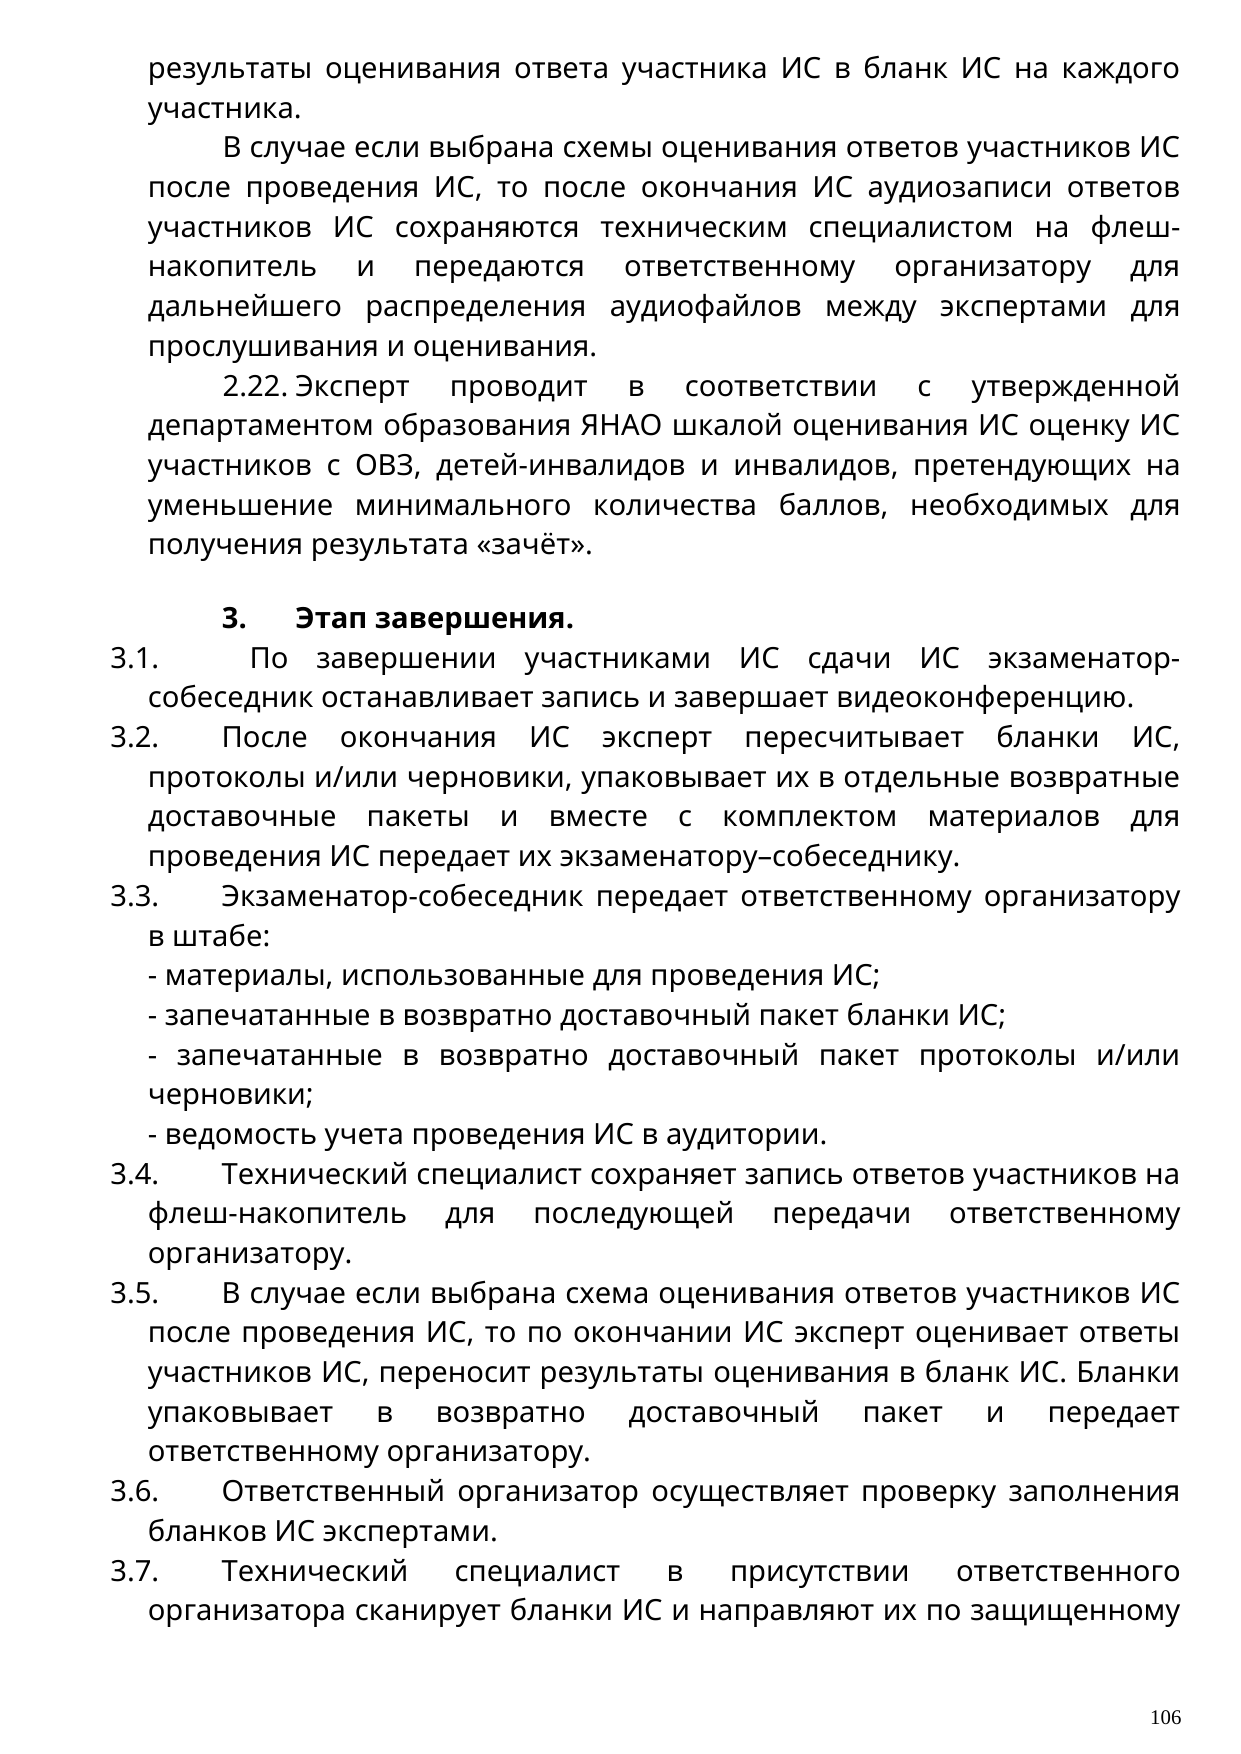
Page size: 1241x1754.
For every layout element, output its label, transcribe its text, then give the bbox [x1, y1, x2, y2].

text - запечатанные в возвратно доставочный пакет протоколы и/или черновики; [148, 1034, 1181, 1113]
list Технический специалист сохраняет запись ответов участников на флеш-накопитель для последующей передачи ответственному организатору. [110, 1153, 1181, 1272]
list Эксперт проводит в соответствии с утвержденной департаментом образования ЯНАО шкалой оценивания ИС оценку ИС участников с ОВЗ, детей-инвалидов и инвалидов, претендующих на уменьшение минимального количества баллов, необходимых для получения результата «зачёт». [148, 365, 1181, 563]
list После окончания ИС эксперт пересчитывает бланки ИС, протоколы и/или черновики, упаковывает их в отдельные возвратные доставочные пакеты и вместе с комплектом материалов для проведения ИС передает их экзаменатору–собеседнику. [110, 716, 1181, 875]
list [148, 47, 1181, 127]
list По завершении участниками ИС сдачи ИС экзаменатор-собеседник останавливает запись и завершает видеоконференцию. [110, 637, 1181, 716]
list Экзаменатор-собеседник передает ответственному организатору в штабе: [110, 875, 1181, 954]
text - запечатанные в возвратно доставочный пакет бланки ИС; [148, 994, 1181, 1034]
list В случае если выбрана схема оценивания ответов участников ИС после проведения ИС, то по окончании ИС эксперт оценивает ответы участников ИС, переносит результаты оценивания в бланк ИС. Бланки упаковывает в возвратно доставочный пакет и передает ответственному организатору. [110, 1272, 1181, 1470]
list Ответственный организатор осуществляет проверку заполнения бланков ИС экспертами. [110, 1470, 1181, 1550]
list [110, 1550, 1181, 1629]
text В случае если выбрана схемы оценивания ответов участников ИС после проведения ИС, то после окончания ИС аудиозаписи ответов участников ИС сохраняются техническим специалистом на флеш-накопитель и передаются ответственному организатору для дальнейшего распределения аудиофайлов между экспертами для прослушивания и оценивания. [148, 127, 1181, 365]
text - материалы, использованные для проведения ИС; [148, 954, 1181, 994]
text - ведомость учета проведения ИС в аудитории. [148, 1113, 1181, 1153]
list Этап завершения. [148, 597, 1181, 637]
